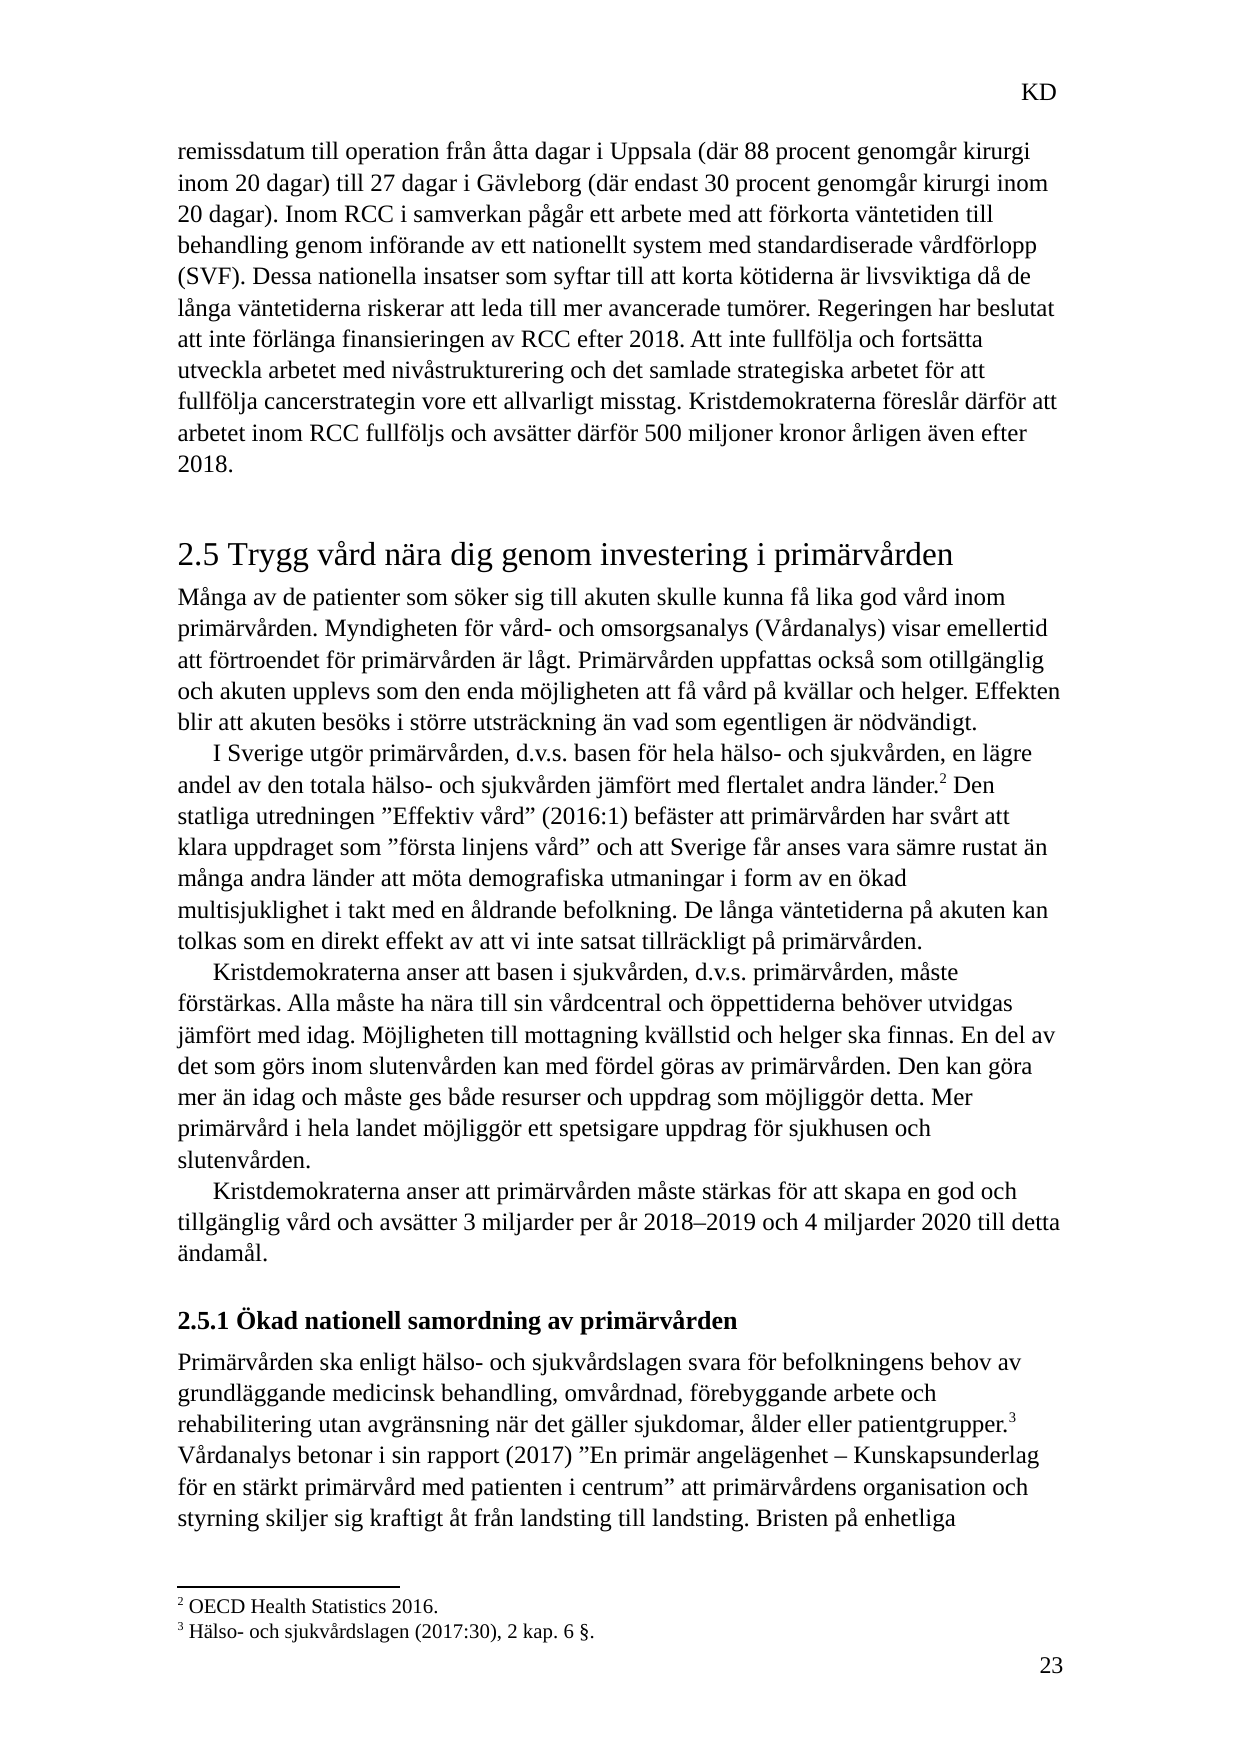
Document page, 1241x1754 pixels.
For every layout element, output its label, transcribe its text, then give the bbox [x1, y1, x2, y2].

text Kristdemokraterna anser att basen i sjukvården, d.v.s. primärvården, måste förstärkas. Alla måste ha nära till sin vårdcentral och öppettiderna behöver utvidgas jämfört med idag. Möjligheten till mottagning kvällstid och helger ska finnas. En del av det som görs inom slutenvården kan med fördel göras av primärvården. Den kan göra mer än idag och måste ges både resurser och uppdrag som möjliggör detta. Mer primärvård i hela landet möjliggör ett spetsigare uppdrag för sjukhusen och slutenvården. [177, 955, 1063, 1173]
text Trygg vård nära dig genom investering i primärvården [177, 540, 1063, 571]
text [177, 1344, 1063, 1532]
text Många av de patienter som söker sig till akuten skulle kunna få lika god vård inom primärvården. Myndigheten för vård- och omsorgsanalys (Vårdanalys) visar emellertid att förtroendet för primärvården är lågt. Primärvården uppfattas också som otillgänglig och akuten upplevs som den enda möjligheten att få vård på kvällar och helger. Effekten blir att akuten besöks i större utsträckning än vad som egentligen är nödvändigt. [177, 580, 1063, 736]
text Kristdemokraterna anser att primärvården måste stärkas för att skapa en god och tillgänglig vård och avsätter 3 miljarder per år 2018–2019 och 4 miljarder 2020 till detta ändamål. [177, 1173, 1063, 1267]
text I Sverige utgör primärvården, d.v.s. basen för hela hälso- och sjukvården, en lägre andel av den totala hälso- och sjukvården jämfört med flertalet andra länder. Den statliga utredningen ”Effektiv vård” (2016:1) befäster att primärvården har svårt att klara uppdraget som ”första linjens vård” och att Sverige får anses vara sämre rustat än många andra länder att möta demografiska utmaningar i form av en ökad multisjuklighet i takt med en åldrande befolkning. De långa väntetiderna på akuten kan tolkas som en direkt effekt av att vi inte satsat tillräckligt på primärvården. [177, 736, 1063, 955]
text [177, 134, 1063, 478]
text Ökad nationell samordning av primärvården [177, 1305, 1063, 1336]
